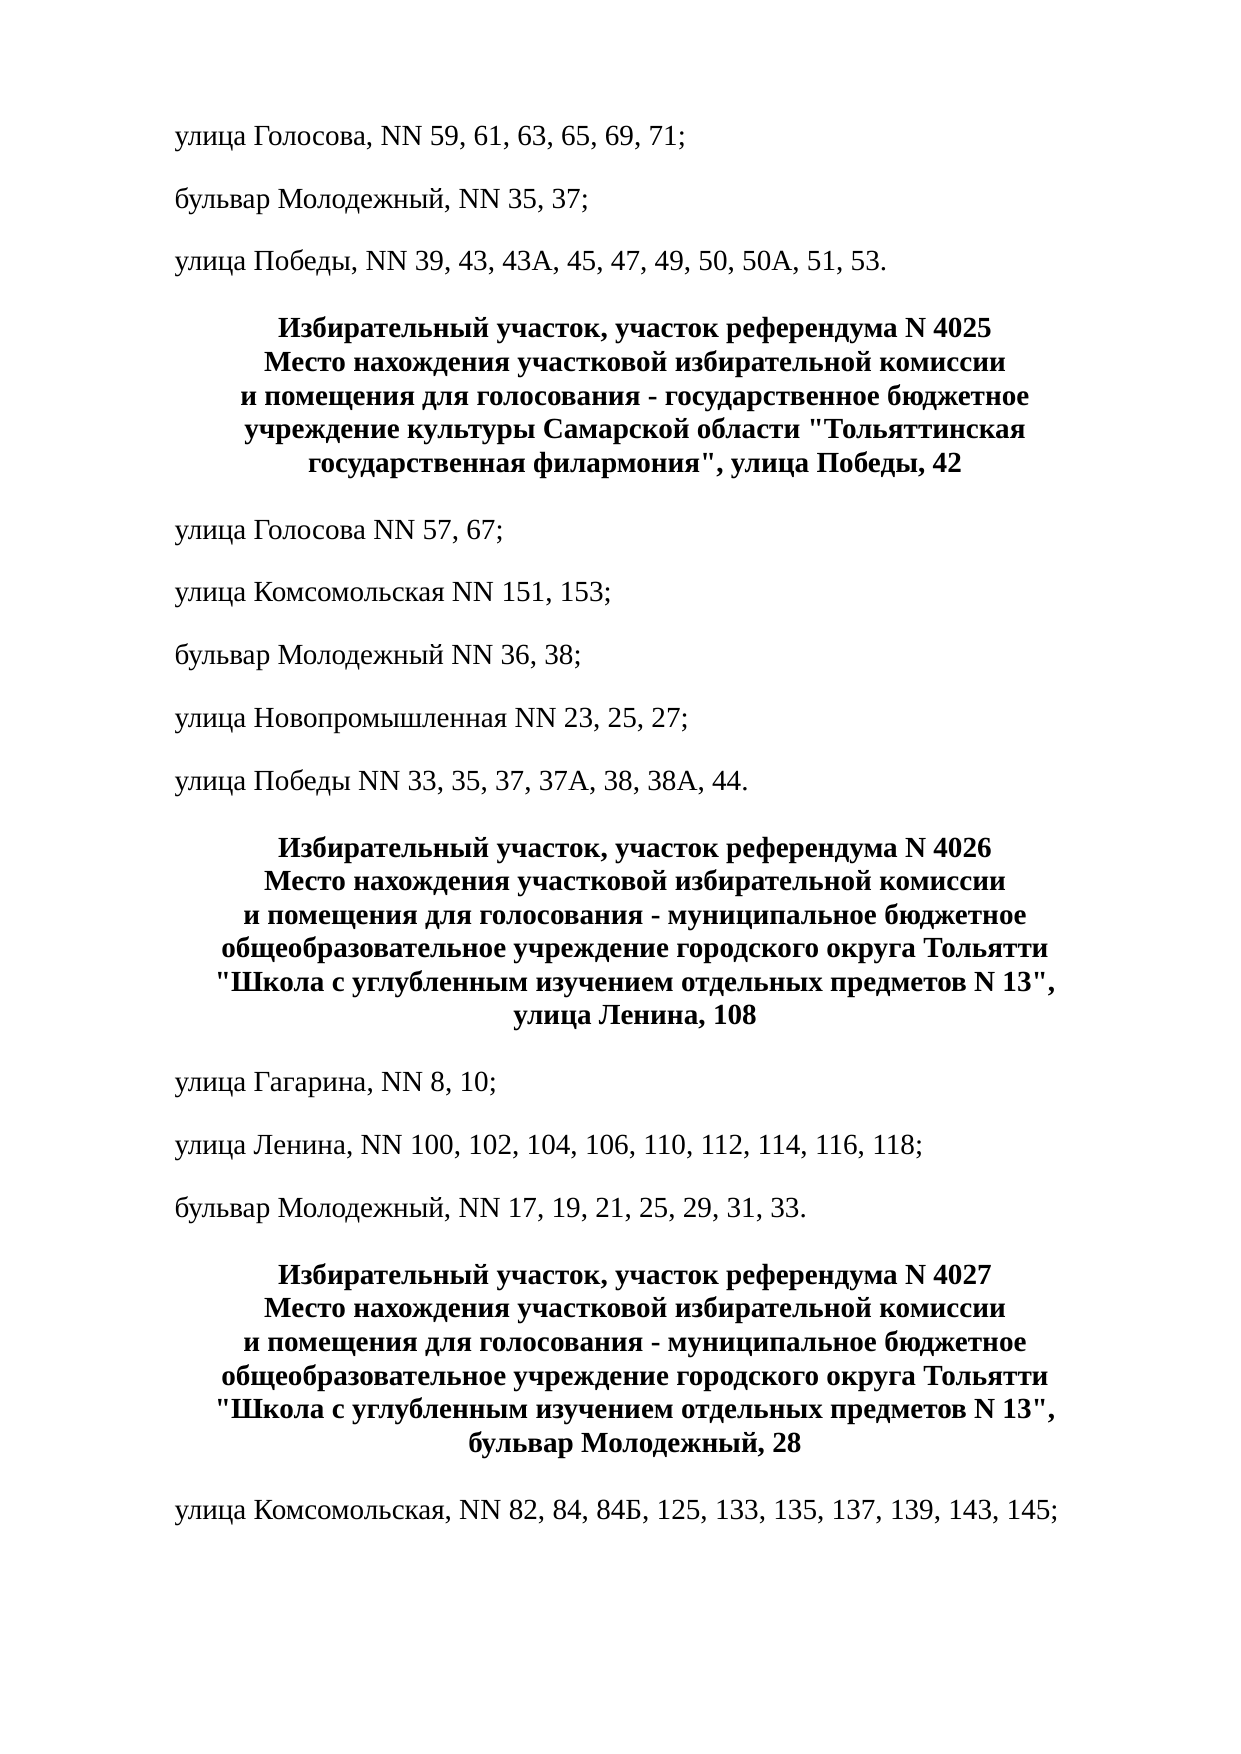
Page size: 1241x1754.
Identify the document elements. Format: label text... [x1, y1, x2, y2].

title Место нахождения участковой избирательной комиссии [118, 1291, 1152, 1324]
title и помещения для голосования - муниципальное бюджетное [118, 1324, 1152, 1358]
title и помещения для голосования - государственное бюджетное [118, 378, 1152, 411]
text улица Победы, NN 39, 43, 43А, 45, 47, 49, 50, 50А, 51, 53. [118, 243, 1152, 277]
title общеобразовательное учреждение городского округа Тольятти [118, 1358, 1152, 1391]
text улица Голосова NN 57, 67; [118, 512, 1152, 545]
text улица Победы NN 33, 35, 37, 37А, 38, 38А, 44. [118, 763, 1152, 796]
text улица Комсомольская, NN 82, 84, 84Б, 125, 133, 135, 137, 139, 143, 145; [118, 1492, 1152, 1525]
title "Школа с углубленным изучением отдельных предметов N 13", [118, 1391, 1152, 1425]
title улица Ленина, 108 [118, 997, 1152, 1031]
title общеобразовательное учреждение городского округа Тольятти [118, 930, 1152, 964]
text улица Новопромышленная NN 23, 25, 27; [118, 700, 1152, 733]
title Избирательный участок, участок референдума N 4026 [118, 830, 1152, 863]
title учреждение культуры Самарской области "Тольяттинская [118, 411, 1152, 445]
title "Школа с углубленным изучением отдельных предметов N 13", [118, 964, 1152, 997]
title Место нахождения участковой избирательной комиссии [118, 344, 1152, 378]
title Избирательный участок, участок референдума N 4025 [118, 311, 1152, 344]
title Место нахождения участковой избирательной комиссии [118, 863, 1152, 897]
title и помещения для голосования - муниципальное бюджетное [118, 897, 1152, 930]
title бульвар Молодежный, 28 [118, 1425, 1152, 1458]
text улица Голосова, NN 59, 61, 63, 65, 69, 71; [118, 118, 1152, 152]
text улица Комсомольская NN 151, 153; [118, 574, 1152, 608]
text бульвар Молодежный NN 36, 38; [118, 637, 1152, 671]
text бульвар Молодежный, NN 35, 37; [118, 181, 1152, 214]
text улица Гагарина, NN 8, 10; [118, 1064, 1152, 1098]
title государственная филармония", улица Победы, 42 [118, 445, 1152, 478]
text бульвар Молодежный, NN 17, 19, 21, 25, 29, 31, 33. [118, 1190, 1152, 1223]
text улица Ленина, NN 100, 102, 104, 106, 110, 112, 114, 116, 118; [118, 1127, 1152, 1161]
title Избирательный участок, участок референдума N 4027 [118, 1257, 1152, 1291]
